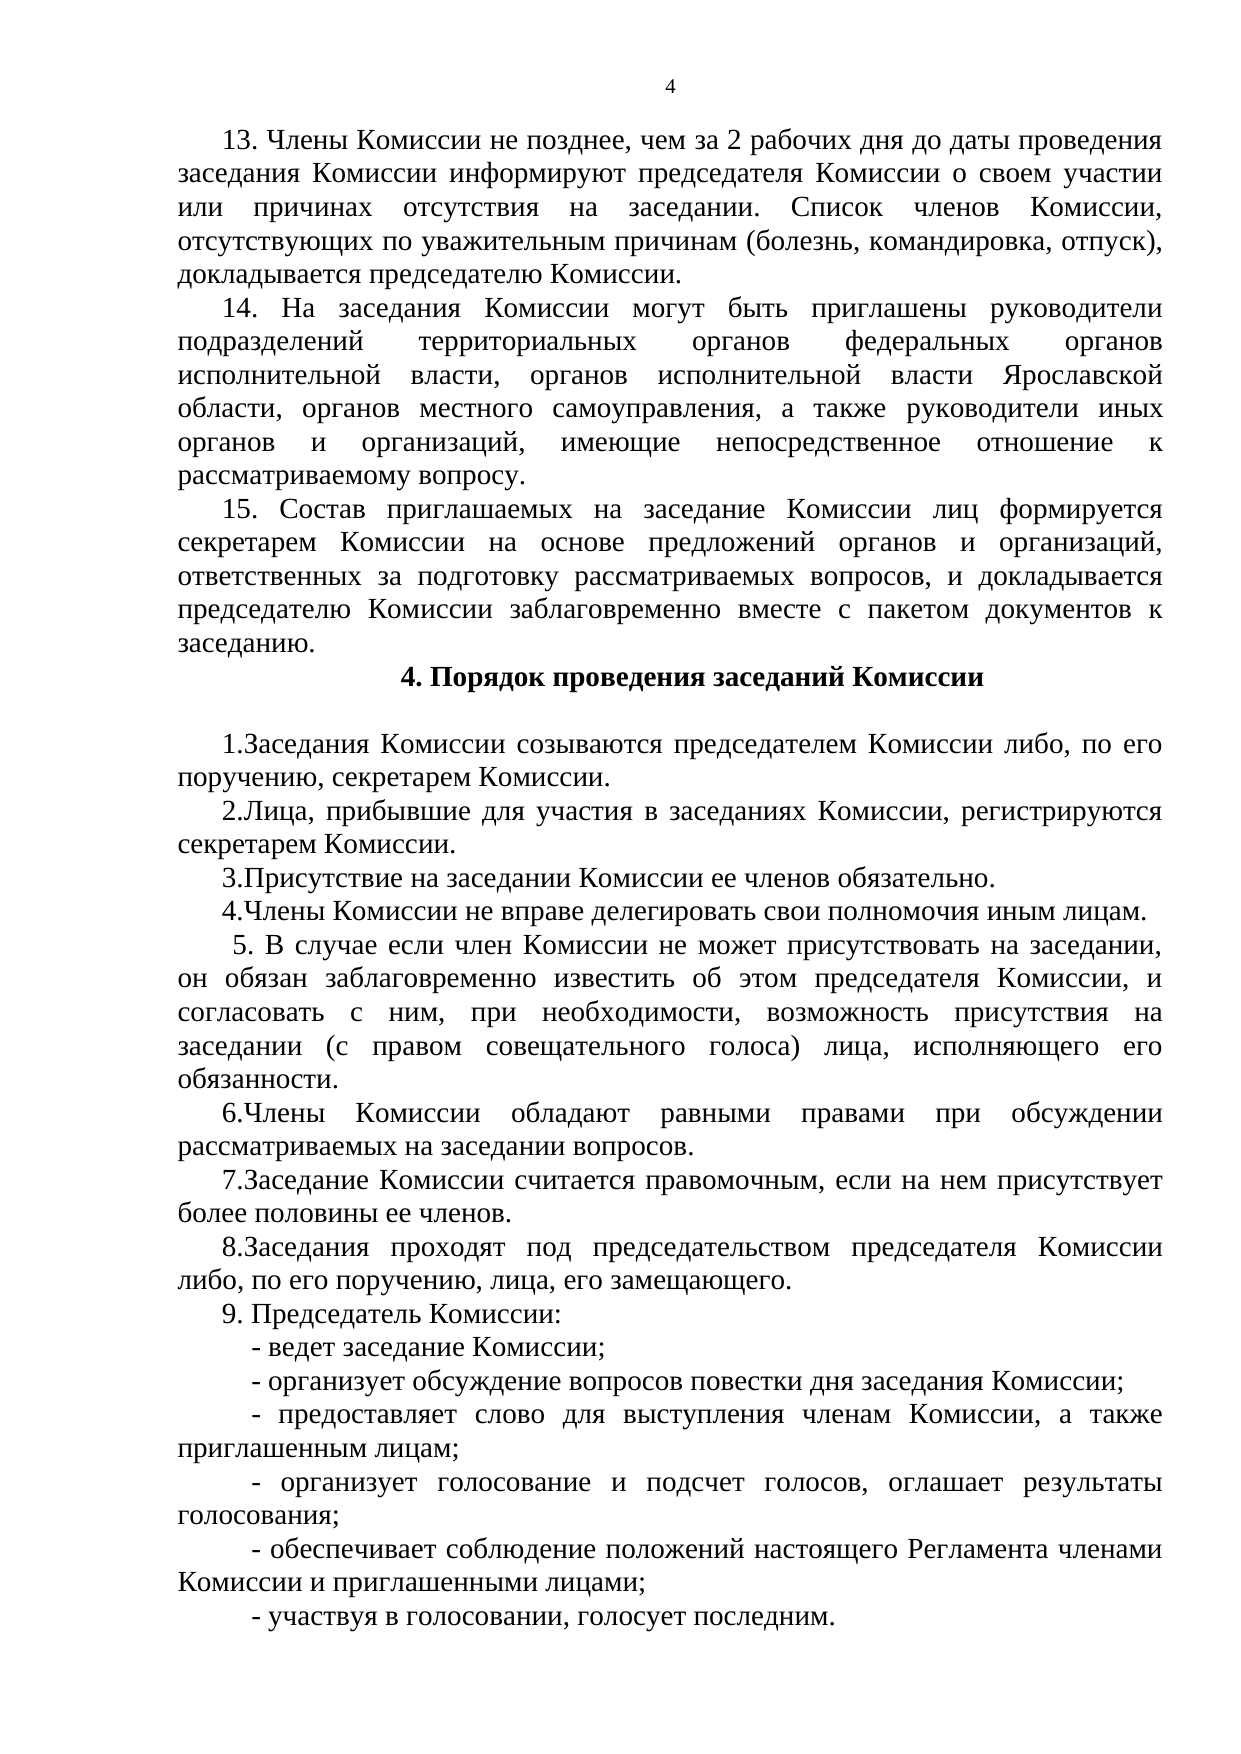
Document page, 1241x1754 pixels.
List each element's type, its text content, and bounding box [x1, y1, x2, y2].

text 4.Члены Комиссии не вправе делегировать свои полномочия иным лицам. [177, 893, 1163, 927]
text 9. Председатель Комиссии: [177, 1296, 1163, 1329]
text 3.Присутствие на заседании Комиссии ее членов обязательно. [177, 860, 1163, 893]
text 6.Члены Комиссии обладают равными правами при обсуждении рассматриваемых на заседании вопросов. [177, 1095, 1163, 1162]
text 15. Состав приглашаемых на заседание Комиссии лиц формируется секретарем Комиссии на основе предложений органов и организаций, ответственных за подготовку рассматриваемых вопросов, и докладывается председателю Комиссии заблаговременно вместе с пакетом документов к заседанию. [177, 491, 1163, 659]
text - ведет заседание Комиссии; [177, 1329, 1163, 1363]
text - организует обсуждение вопросов повестки дня заседания Комиссии; [177, 1363, 1163, 1397]
text 14. На заседания Комиссии могут быть приглашены руководители подразделений территориальных органов федеральных органов исполнительной власти, органов исполнительной власти Ярославской области, органов местного самоуправления, а также руководители иных органов и организаций, имеющие непосредственное отношение к рассматриваемому вопросу. [177, 290, 1163, 491]
text 1.Заседания Комиссии созываются председателем Комиссии либо, по его поручению, секретарем Комиссии. [177, 726, 1163, 793]
text 2.Лица, прибывшие для участия в заседаниях Комиссии, регистрируются секретарем Комиссии. [177, 793, 1163, 860]
text 4. Порядок проведения заседаний Комиссии [177, 659, 1163, 692]
text - обеспечивает соблюдение положений настоящего Регламента членами Комиссии и приглашенными лицами; [177, 1531, 1163, 1598]
text 13. Члены Комиссии не позднее, чем за 2 рабочих дня до даты проведения заседания Комиссии информируют председателя Комиссии о своем участии или причинах отсутствия на заседании. Список членов Комиссии, отсутствующих по уважительным причинам (болезнь, командировка, отпуск), докладывается председателю Комиссии. [177, 122, 1163, 290]
text - участвуя в голосовании, голосует последним. [177, 1598, 1163, 1631]
text 7.Заседание Комиссии считается правомочным, если на нем присутствует более половины ее членов. [177, 1162, 1163, 1229]
text - предоставляет слово для выступления членам Комиссии, а также приглашенным лицам; [177, 1397, 1163, 1464]
text 8.Заседания проходят под председательством председателя Комиссии либо, по его поручению, лица, его замещающего. [177, 1229, 1163, 1296]
text - организует голосование и подсчет голосов, оглашает результаты голосования; [177, 1464, 1163, 1531]
text 5. В случае если член Комиссии не может присутствовать на заседании, он обязан заблаговременно известить об этом председателя Комиссии, и согласовать с ним, при необходимости, возможность присутствия на заседании (с правом совещательного голоса) лица, исполняющего его обязанности. [177, 927, 1163, 1095]
